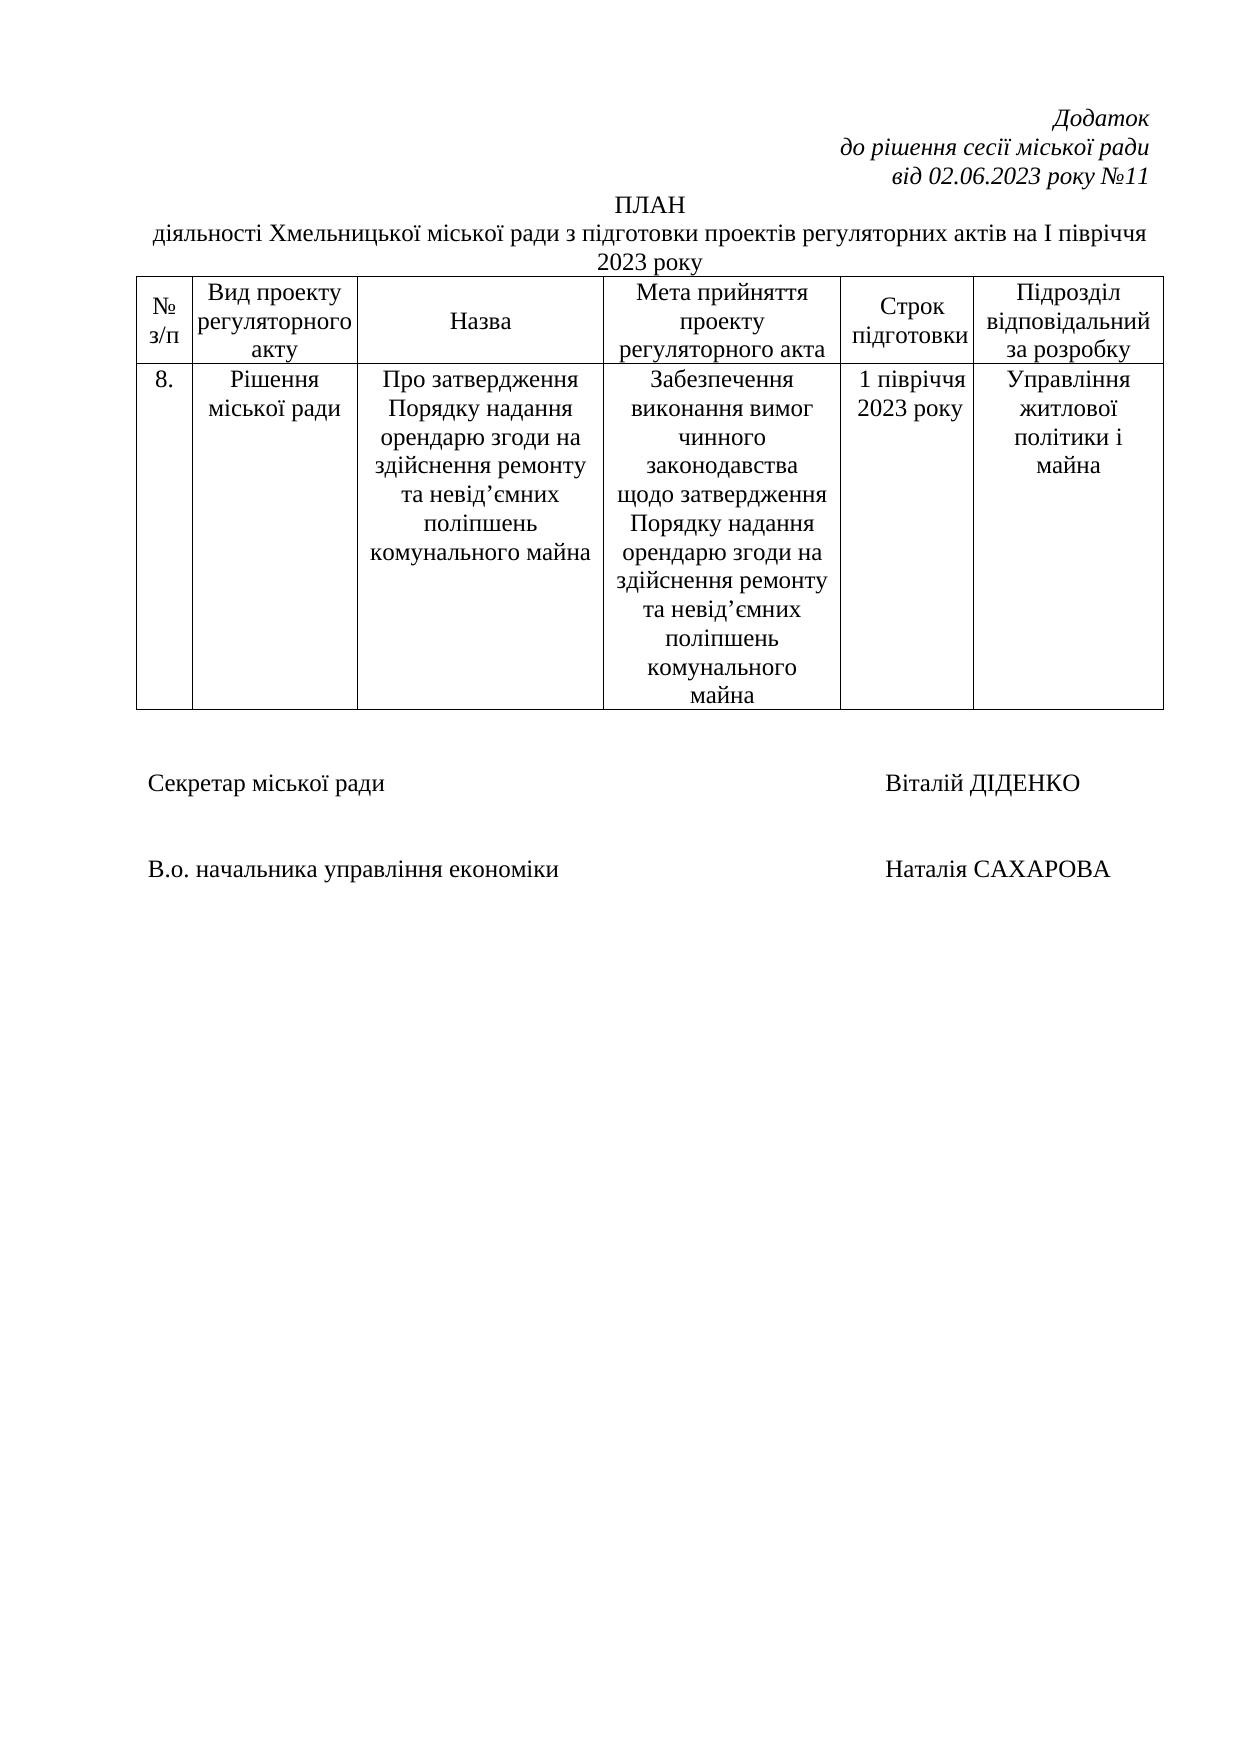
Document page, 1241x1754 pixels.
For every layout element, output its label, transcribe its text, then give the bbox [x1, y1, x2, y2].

text Секретар міської ради Віталій ДІДЕНКО [148, 768, 1152, 797]
text від 02.06.2023 року №11 [620, 161, 1152, 190]
text Додаток [620, 103, 1152, 132]
table_header № з/п [137, 277, 192, 363]
table_cell Управління житлової політики і майна [974, 364, 1163, 709]
table_header Підрозділ відповідальний за розробку [974, 277, 1163, 363]
text діяльності Хмельницької міської ради з підготовки проектів регуляторних актів на І півріччя 2023 року [148, 218, 1152, 276]
text В.о. начальника управління економіки Наталія САХАРОВА [148, 854, 1152, 883]
table_cell 1 півріччя 2023 року [841, 364, 973, 709]
table_header Строк підготовки [841, 277, 973, 363]
table_cell Рішення міської ради [193, 364, 357, 709]
table_cell Про затвердження Порядку надання орендарю згоди на здійснення ремонту та невід’ємних поліпшень комунального майна [358, 364, 603, 709]
table_header Мета прийняття проекту регуляторного акта [604, 277, 840, 363]
table_header Назва [358, 277, 603, 363]
table_cell Забезпечення виконання вимог чинного законодавства щодо затвердження Порядку надання орендарю згоди на здійснення ремонту та невід’ємних поліпшень комунального майна [604, 364, 840, 709]
text до рішення сесії міської ради [620, 132, 1152, 161]
text ПЛАН [148, 190, 1152, 218]
table_cell 8. [137, 364, 192, 709]
table_header Вид проекту регуляторного акту [193, 277, 357, 363]
